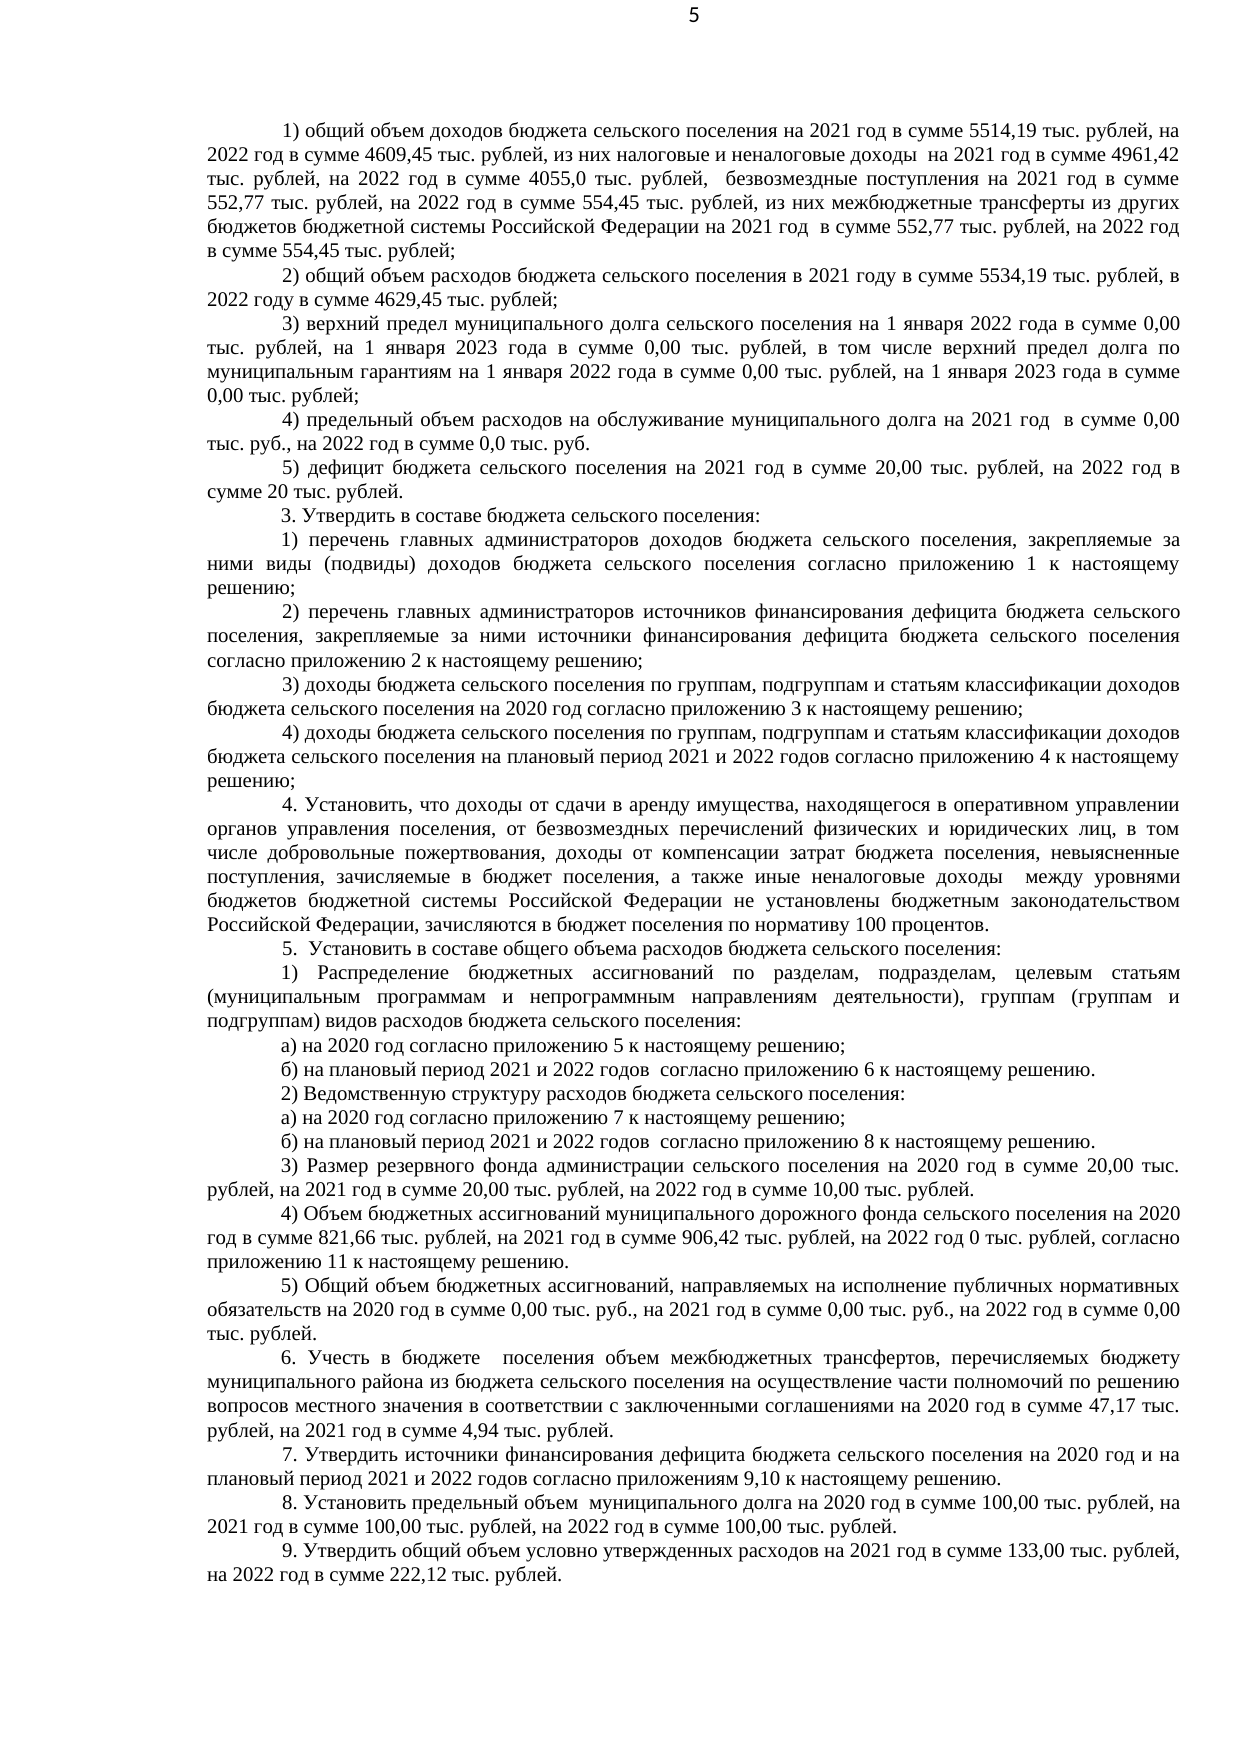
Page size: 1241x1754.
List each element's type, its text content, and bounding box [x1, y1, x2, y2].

text 2) Ведомственную структуру расходов бюджета сельского поселения: [207, 1081, 1181, 1105]
text 3) Размер резервного фонда администрации сельского поселения на 2020 год в сумме 20,00 тыс. рублей, на 2021 год в сумме 20,00 тыс. рублей, на 2022 год в сумме 10,00 тыс. рублей. [207, 1153, 1181, 1201]
text 3) доходы бюджета сельского поселения по группам, подгруппам и статьям классификации доходов бюджета сельского поселения на 2020 год согласно приложению 3 к настоящему решению; [207, 672, 1181, 720]
text 9. Утвердить общий объем условно утвержденных расходов на 2021 год в сумме 133,00 тыс. рублей, на 2022 год в сумме 222,12 тыс. рублей. [207, 1538, 1181, 1586]
text 4. Установить, что доходы от сдачи в аренду имущества, находящегося в оперативном управлении органов управления поселения, от безвозмездных перечислений физических и юридических лиц, в том числе добровольные пожертвования, доходы от компенсации затрат бюджета поселения, невыясненные поступления, зачисляемые в бюджет поселения, а также иные неналоговые доходы между уровнями бюджетов бюджетной системы Российской Федерации не установлены бюджетным законодательством Российской Федерации, зачисляются в бюджет поселения по нормативу 100 процентов. [207, 792, 1181, 936]
text а) на 2020 год согласно приложению 5 к настоящему решению; [207, 1032, 1181, 1057]
text 3. Утвердить в составе бюджета сельского поселения: [207, 503, 1181, 527]
text 1) Распределение бюджетных ассигнований по разделам, подразделам, целевым статьям (муниципальным программам и непрограммным направлениям деятельности), группам (группам и подгруппам) видов расходов бюджета сельского поселения: [207, 960, 1181, 1032]
text 4) доходы бюджета сельского поселения по группам, подгруппам и статьям классификации доходов бюджета сельского поселения на плановый период 2021 и 2022 годов согласно приложению 4 к настоящему решению; [207, 720, 1181, 792]
text 8. Установить предельный объем муниципального долга на 2020 год в сумме 100,00 тыс. рублей, на 2021 год в сумме 100,00 тыс. рублей, на 2022 год в сумме 100,00 тыс. рублей. [207, 1490, 1181, 1538]
text 5) Общий объем бюджетных ассигнований, направляемых на исполнение публичных нормативных обязательств на 2020 год в сумме 0,00 тыс. руб., на 2021 год в сумме 0,00 тыс. руб., на 2022 год в сумме 0,00 тыс. рублей. [207, 1273, 1181, 1345]
text 2) перечень главных администраторов источников финансирования дефицита бюджета сельского поселения, закрепляемые за ними источники финансирования дефицита бюджета сельского поселения согласно приложению 2 к настоящему решению; [207, 599, 1181, 672]
text 4) предельный объем расходов на обслуживание муниципального долга на 2021 год в сумме 0,00 тыс. руб., на 2022 год в сумме 0,0 тыс. руб. [207, 407, 1181, 455]
text 1) общий объем доходов бюджета сельского поселения на 2021 год в сумме 5514,19 тыс. рублей, на 2022 год в сумме 4609,45 тыс. рублей, из них налоговые и неналоговые доходы на 2021 год в сумме 4961,42 тыс. рублей, на 2022 год в сумме 4055,0 тыс. рублей, безвозмездные поступления на 2021 год в сумме 552,77 тыс. рублей, на 2022 год в сумме 554,45 тыс. рублей, из них межбюджетные трансферты из других бюджетов бюджетной системы Российской Федерации на 2021 год в сумме 552,77 тыс. рублей, на 2022 год в сумме 554,45 тыс. рублей; [207, 118, 1181, 262]
text 4) Объем бюджетных ассигнований муниципального дорожного фонда сельского поселения на 2020 год в сумме 821,66 тыс. рублей, на 2021 год в сумме 906,42 тыс. рублей, на 2022 год 0 тыс. рублей, согласно приложению 11 к настоящему решению. [207, 1201, 1181, 1273]
text 5. Установить в составе общего объема расходов бюджета сельского поселения: [207, 936, 1181, 960]
text 6. Учесть в бюджете поселения объем межбюджетных трансфертов, перечисляемых бюджету муниципального района из бюджета сельского поселения на осуществление части полномочий по решению вопросов местного значения в соответствии с заключенными соглашениями на 2020 год в сумме 47,17 тыс. рублей, на 2021 год в сумме 4,94 тыс. рублей. [207, 1345, 1181, 1442]
text б) на плановый период 2021 и 2022 годов согласно приложению 8 к настоящему решению. [207, 1129, 1181, 1153]
text 1) перечень главных администраторов доходов бюджета сельского поселения, закрепляемые за ними виды (подвиды) доходов бюджета сельского поселения согласно приложению 1 к настоящему решению; [207, 527, 1181, 599]
text 7. Утвердить источники финансирования дефицита бюджета сельского поселения на 2020 год и на плановый период 2021 и 2022 годов согласно приложениям 9,10 к настоящему решению. [207, 1442, 1181, 1490]
text 2) общий объем расходов бюджета сельского поселения в 2021 году в сумме 5534,19 тыс. рублей, в 2022 году в сумме 4629,45 тыс. рублей; [207, 262, 1181, 311]
text а) на 2020 год согласно приложению 7 к настоящему решению; [207, 1105, 1181, 1129]
text 5) дефицит бюджета сельского поселения на 2021 год в сумме 20,00 тыс. рублей, на 2022 год в сумме 20 тыс. рублей. [207, 455, 1181, 503]
text б) на плановый период 2021 и 2022 годов согласно приложению 6 к настоящему решению. [207, 1057, 1181, 1081]
text 3) верхний предел муниципального долга сельского поселения на 1 января 2022 года в сумме 0,00 тыс. рублей, на 1 января 2023 года в сумме 0,00 тыс. рублей, в том числе верхний предел долга по муниципальным гарантиям на 1 января 2022 года в сумме 0,00 тыс. рублей, на 1 января 2023 года в сумме 0,00 тыс. рублей; [207, 311, 1181, 407]
